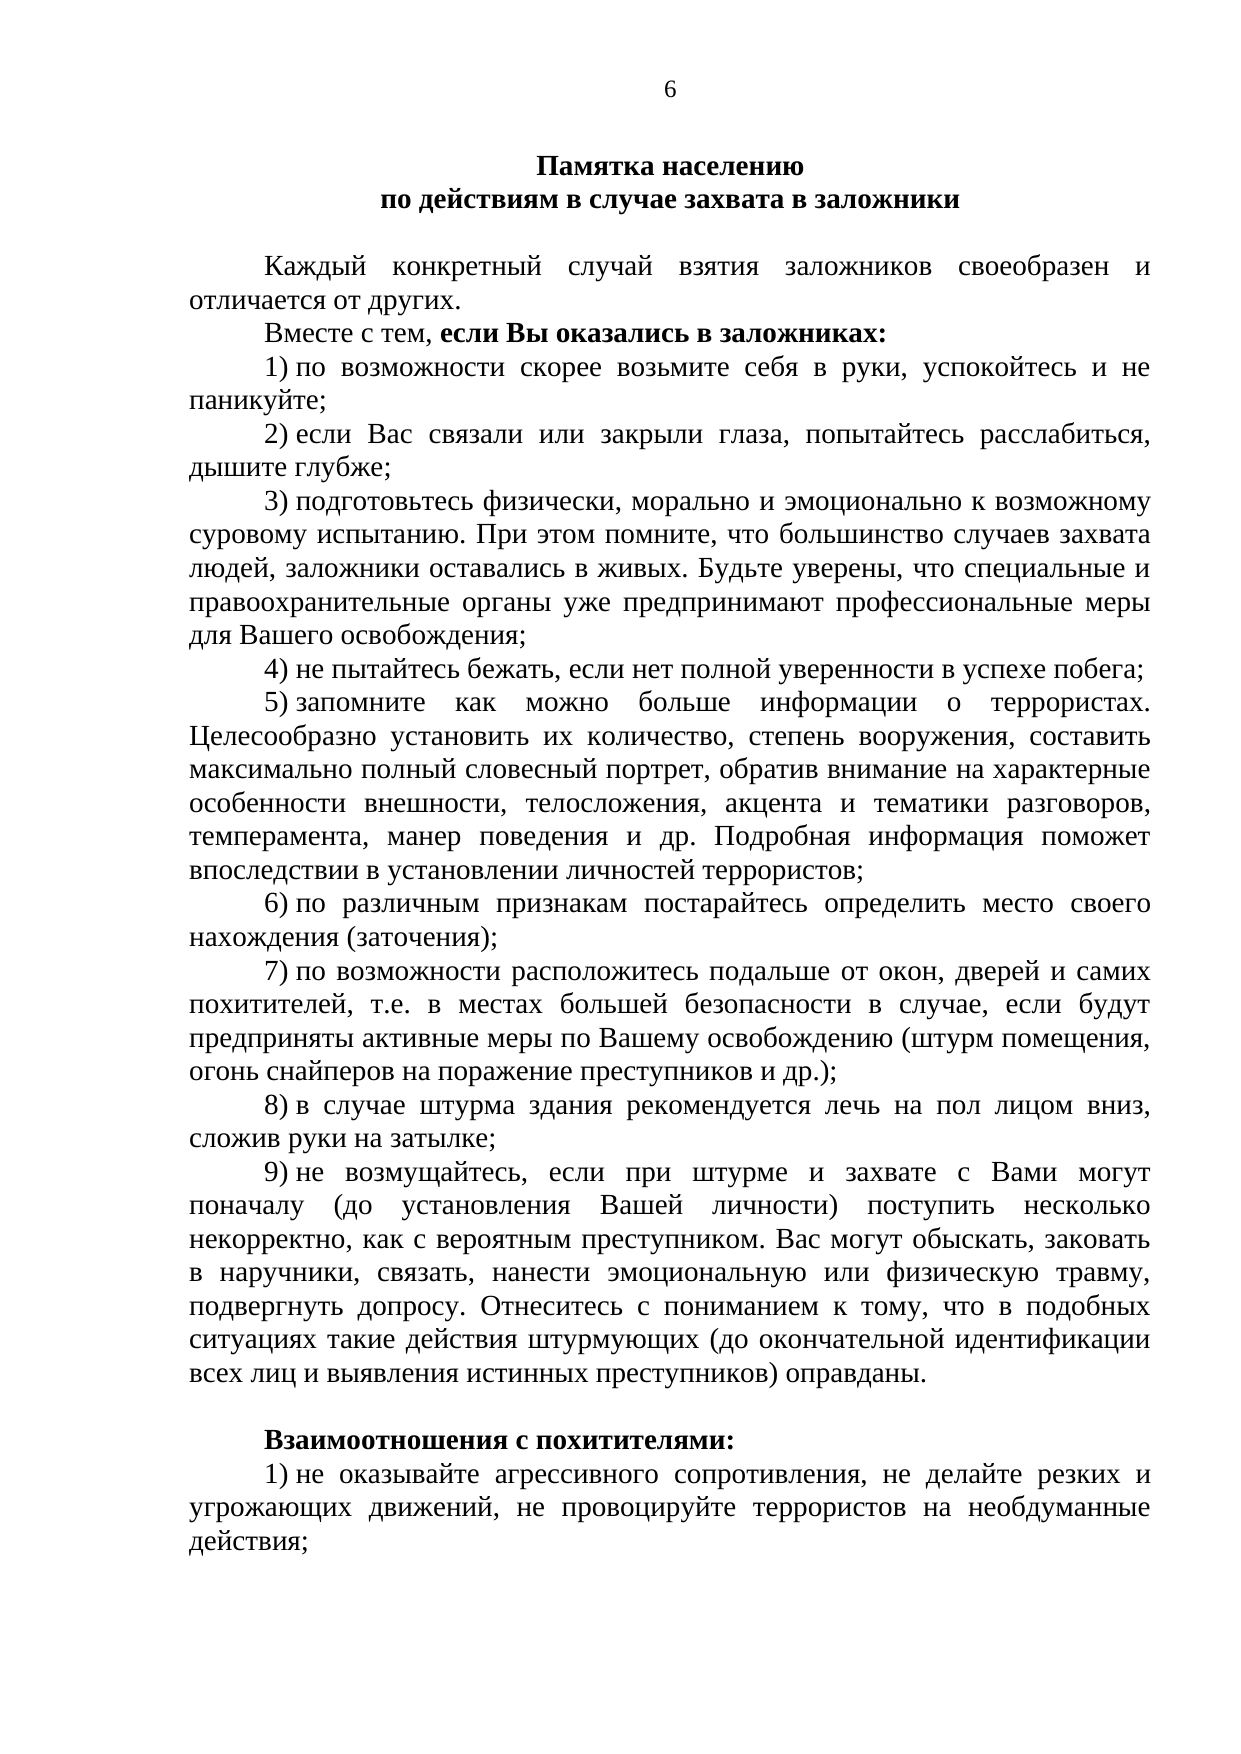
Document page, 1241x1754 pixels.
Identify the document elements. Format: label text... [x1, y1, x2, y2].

list подготовьтесь физически, морально и эмоционально к возможному суровому испытанию. При этом помните, что большинство случаев захвата людей, заложники оставались в живых. Будьте уверены, что специальные и правоохранительные органы уже предпринимают профессиональные меры для Вашего освобождения; [189, 483, 1152, 651]
list если Вас связали или закрыли глаза, попытайтесь расслабиться, дышите глубже; [189, 416, 1152, 483]
text Памятка населению [189, 148, 1152, 181]
list по возможности скорее возьмите себя в руки, успокойтесь и не паникуйте; [189, 349, 1152, 416]
list не оказывайте агрессивного сопротивления, не делайте резких и угрожающих движений, не провоцируйте террористов на необдуманные действия; [189, 1456, 1152, 1556]
list по возможности расположитесь подальше от окон, дверей и самих похитителей, т.е. в местах большей безопасности в случае, если будут предприняты активные меры по Вашему освобождению (штурм помещения, огонь снайперов на поражение преступников и др.); [189, 953, 1152, 1087]
text Взаимоотношения с похитителями: [189, 1422, 1152, 1456]
text Каждый конкретный случай взятия заложников своеобразен и отличается от других. [189, 248, 1152, 315]
list запомните как можно больше информации о террористах. Целесообразно установить их количество, степень вооружения, составить максимально полный словесный портрет, обратив внимание на характерные особенности внешности, телосложения, акцента и тематики разговоров, темперамента, манер поведения и др. Подробная информация поможет впоследствии в установлении личностей террористов; [189, 684, 1152, 886]
text по действиям в случае захвата в заложники [189, 181, 1152, 215]
list не пытайтесь бежать, если нет полной уверенности в успехе побега; [189, 651, 1152, 684]
list в случае штурма здания рекомендуется лечь на пол лицом вниз, сложив руки на затылке; [189, 1087, 1152, 1154]
list не возмущайтесь, если при штурме и захвате с Вами могут поначалу (до установления Вашей личности) поступить несколько некорректно, как с вероятным преступником. Вас могут обыскать, заковать в наручники, связать, нанести эмоциональную или физическую травму, подвергнуть допросу. Отнеситесь с пониманием к тому, что в подобных ситуациях такие действия штурмующих (до окончательной идентификации всех лиц и выявления истинных преступников) оправданы. [189, 1154, 1152, 1389]
list по различным признакам постарайтесь определить место своего нахождения (заточения); [189, 886, 1152, 953]
text Вместе с тем, если Вы оказались в заложниках: [189, 315, 1152, 349]
